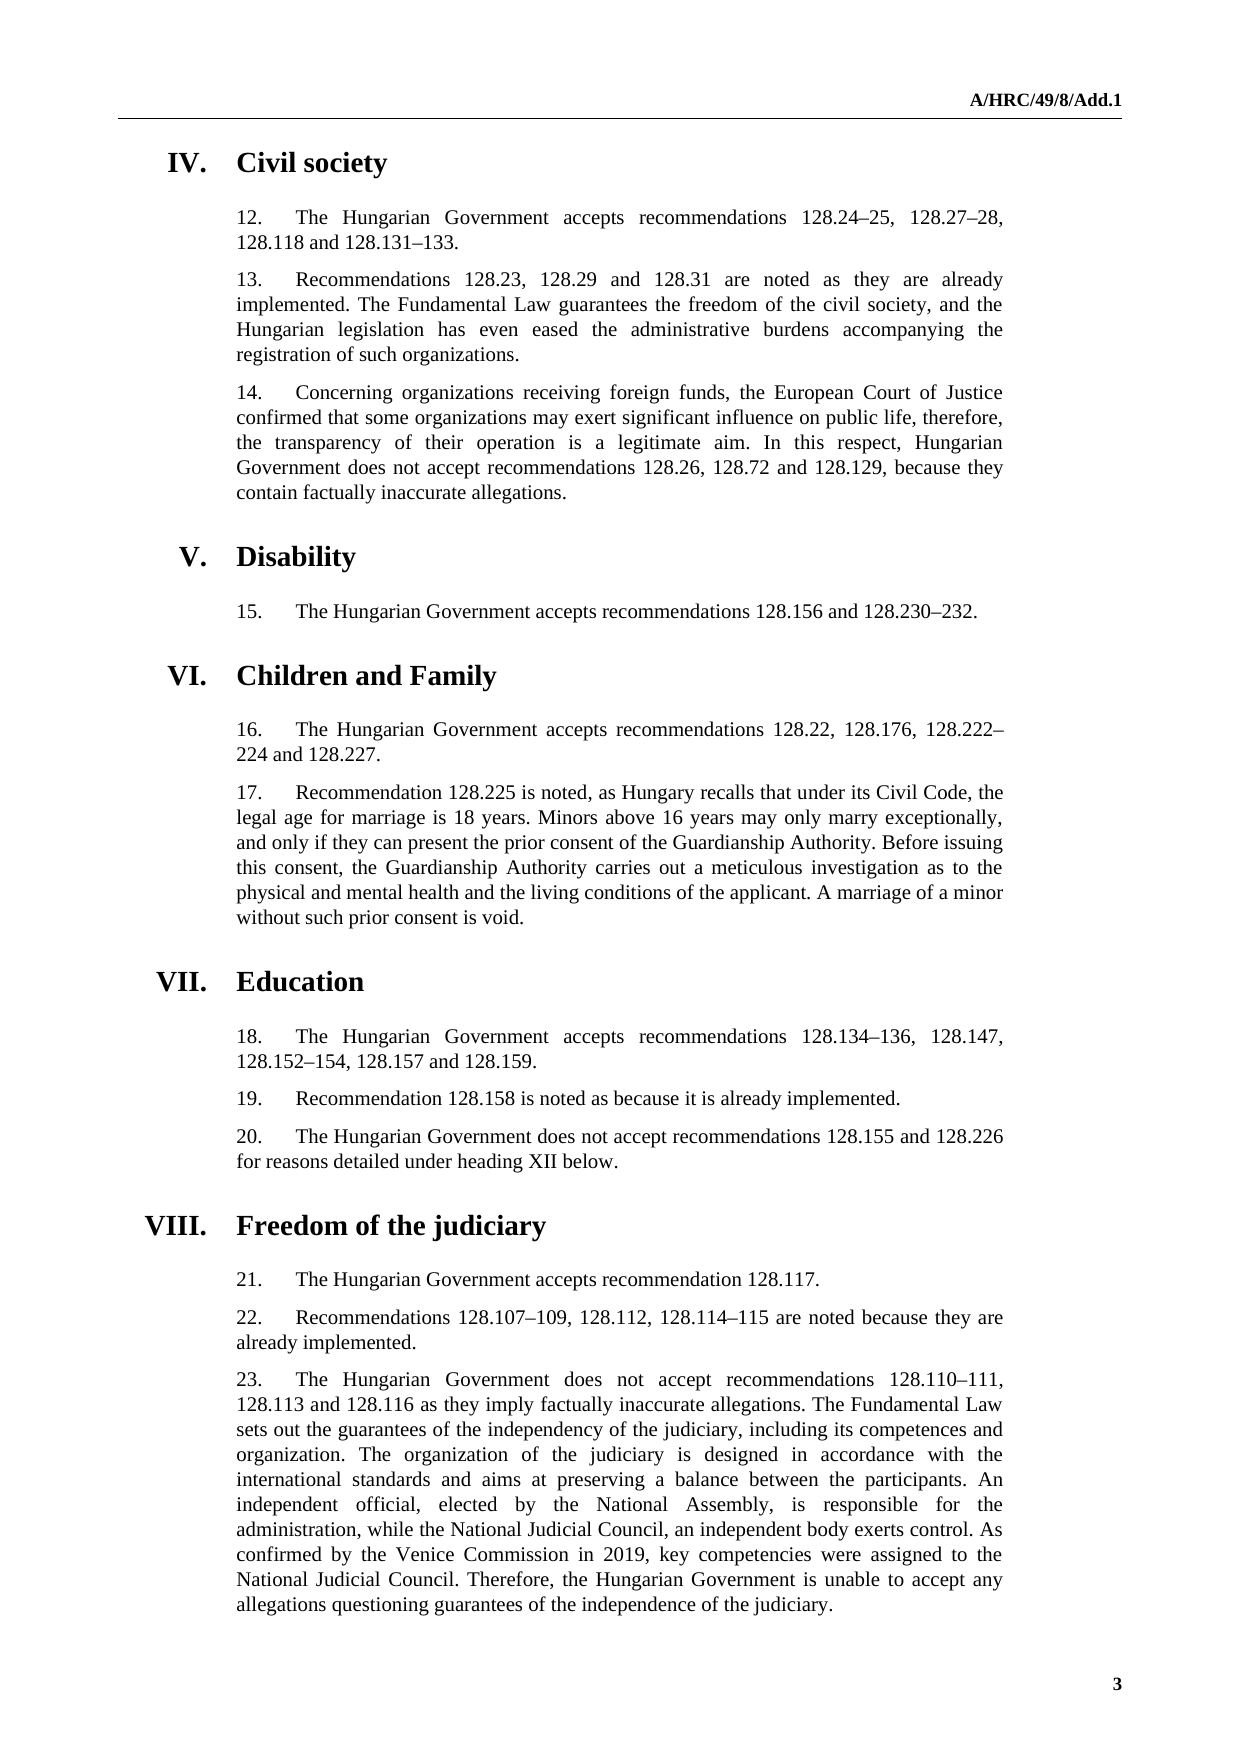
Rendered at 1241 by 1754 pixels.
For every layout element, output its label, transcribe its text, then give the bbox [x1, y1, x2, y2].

text 22. Recommendations 128.107–109, 128.112, 128.114–115 are noted because they are already implemented. [236, 1304, 1004, 1354]
text 23. The Hungarian Government does not accept recommendations 128.110–111, 128.113 and 128.116 as they imply factually inaccurate allegations. The Fundamental Law sets out the guarantees of the independency of the judiciary, including its competences and organization. The organization of the judiciary is designed in accordance with the international standards and aims at preserving a balance between the participants. An independent official, elected by the National Assembly, is responsible for the administration, while the National Judicial Council, an independent body exerts control. As confirmed by the Venice Commission in 2019, key competencies were assigned to the National Judicial Council. Therefore, the Hungarian Government is unable to accept any allegations questioning guarantees of the independence of the judiciary. [236, 1366, 1004, 1616]
text 18. The Hungarian Government accepts recommendations 128.134–136, 128.147, 128.152–154, 128.157 and 128.159. [236, 1023, 1004, 1073]
text VII. Education [118, 966, 1004, 998]
text 15. The Hungarian Government accepts recommendations 128.156 and 128.230–232. [236, 598, 1004, 623]
text V. Disability [118, 541, 1004, 573]
text 21. The Hungarian Government accepts recommendation 128.117. [236, 1266, 1004, 1291]
text 19. Recommendation 128.158 is noted as because it is already implemented. [236, 1085, 1004, 1110]
text 13. Recommendations 128.23, 128.29 and 128.31 are noted as they are already implemented. The Fundamental Law guarantees the freedom of the civil society, and the Hungarian legislation has even eased the administrative burdens accompanying the registration of such organizations. [236, 266, 1004, 366]
text 16. The Hungarian Government accepts recommendations 128.22, 128.176, 128.222–224 and 128.227. [236, 716, 1004, 766]
text VIII. Freedom of the judiciary [118, 1210, 1004, 1241]
text IV. Civil society [118, 148, 1004, 179]
text VI. Children and Family [118, 660, 1004, 691]
text 14. Concerning organizations receiving foreign funds, the European Court of Justice confirmed that some organizations may exert significant influence on public life, therefore, the transparency of their operation is a legitimate aim. In this respect, Hungarian Government does not accept recommendations 128.26, 128.72 and 128.129, because they contain factually inaccurate allegations. [236, 379, 1004, 504]
text 17. Recommendation 128.225 is noted, as Hungary recalls that under its Civil Code, the legal age for marriage is 18 years. Minors above 16 years may only marry exceptionally, and only if they can present the prior consent of the Guardianship Authority. Before issuing this consent, the Guardianship Authority carries out a meticulous investigation as to the physical and mental health and the living conditions of the applicant. A marriage of a minor without such prior consent is void. [236, 779, 1004, 929]
text 20. The Hungarian Government does not accept recommendations 128.155 and 128.226 for reasons detailed under heading XII below. [236, 1123, 1004, 1173]
text 12. The Hungarian Government accepts recommendations 128.24–25, 128.27–28, 128.118 and 128.131–133. [236, 204, 1004, 254]
